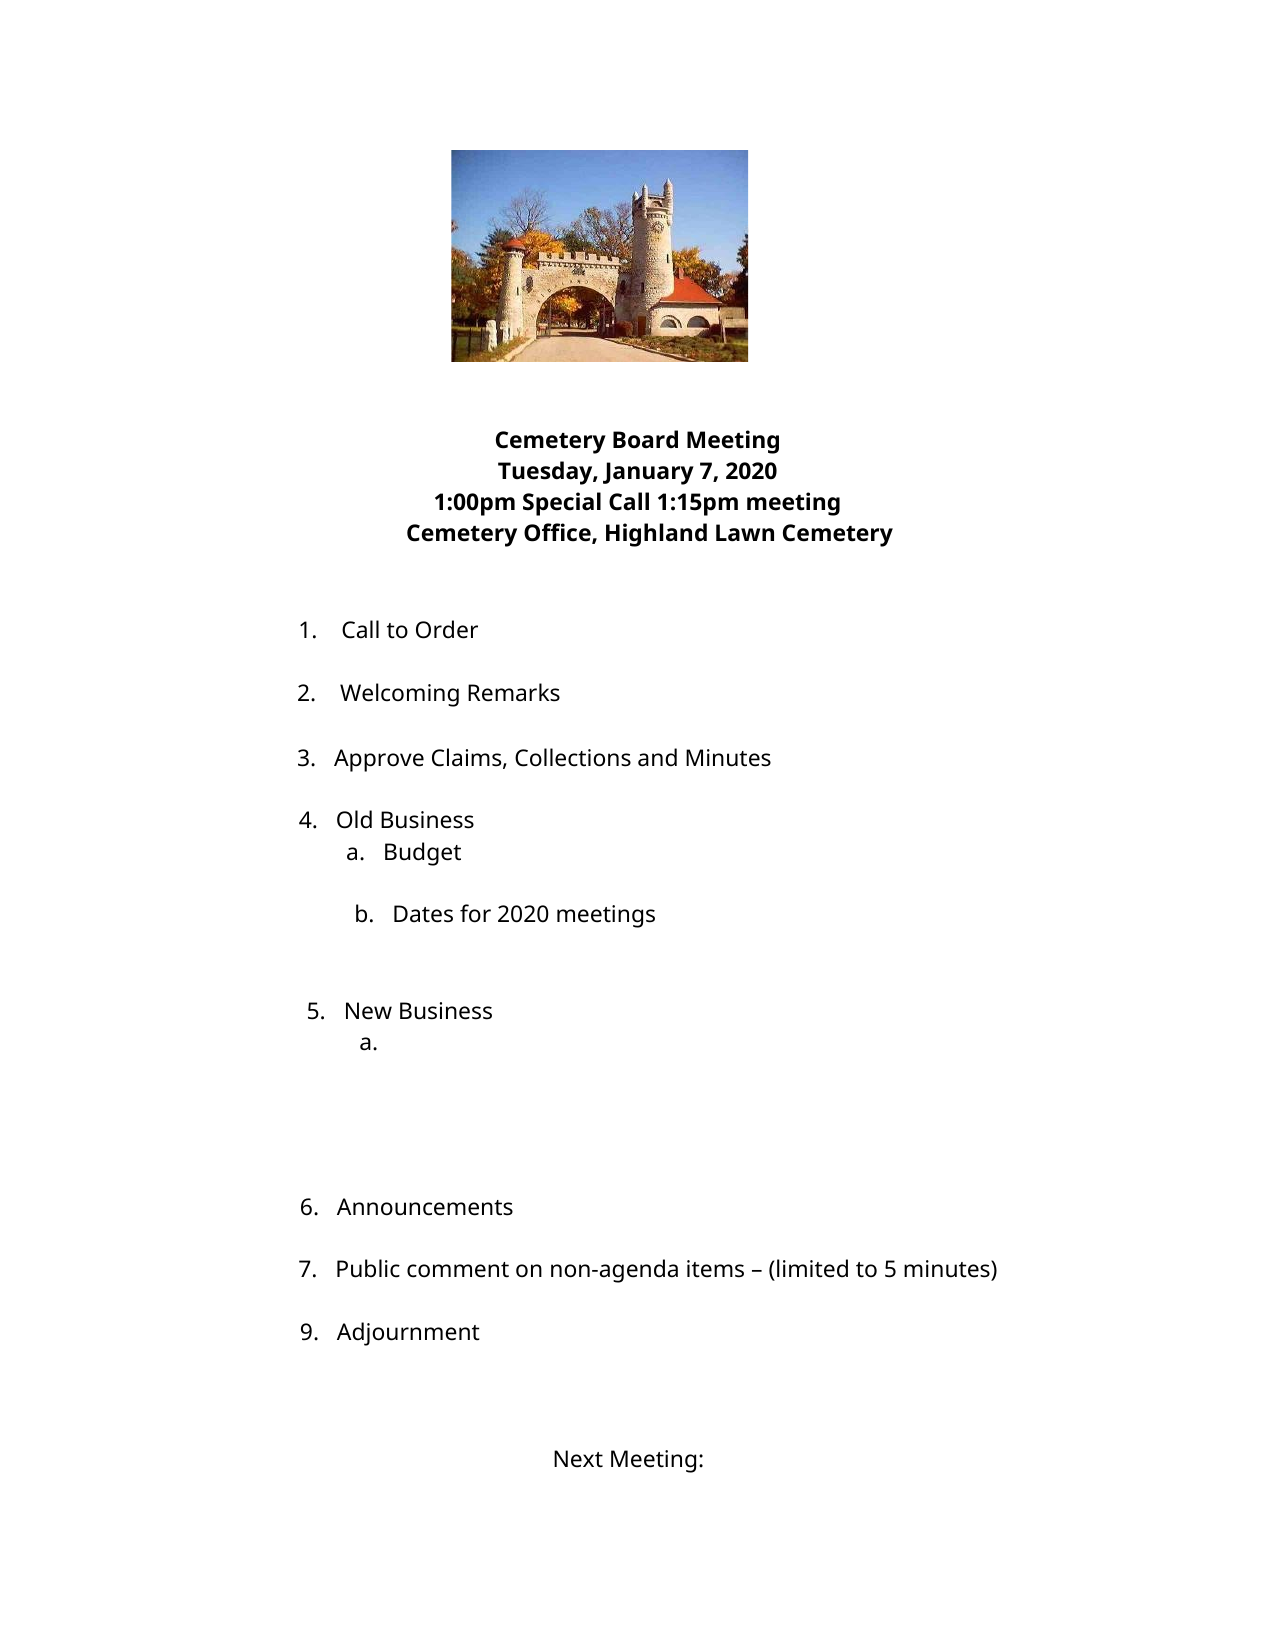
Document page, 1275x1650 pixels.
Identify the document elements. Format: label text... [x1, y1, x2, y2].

text 2. Welcoming Remarks [0, 676, 1087, 708]
text Cemetery Board Meeting [187, 424, 1087, 455]
text 5. New Business [187, 994, 1087, 1026]
text 1. Call to Order [0, 614, 1087, 645]
text 3. Approve Claims, Collections and Minutes [0, 742, 1087, 773]
text 9. Adjournment [169, 1316, 1087, 1347]
text Tuesday, January 7, 2020 [187, 455, 1087, 486]
text 4. Old Business [0, 804, 1087, 836]
text Cemetery Office, Highland Lawn Cemetery [187, 517, 1087, 549]
text 6. Announcements [169, 1191, 1087, 1222]
text b. Dates for 2020 meetings [187, 898, 1087, 929]
picture [451, 150, 749, 362]
text Next Meeting: [169, 1443, 1087, 1474]
text 7. Public comment on non-agenda items – (limited to 5 minutes) [262, 1253, 1087, 1284]
text a. Budget [0, 836, 1087, 867]
text 1:00pm Special Call 1:15pm meeting [187, 486, 1087, 517]
text a. [169, 1026, 1087, 1057]
